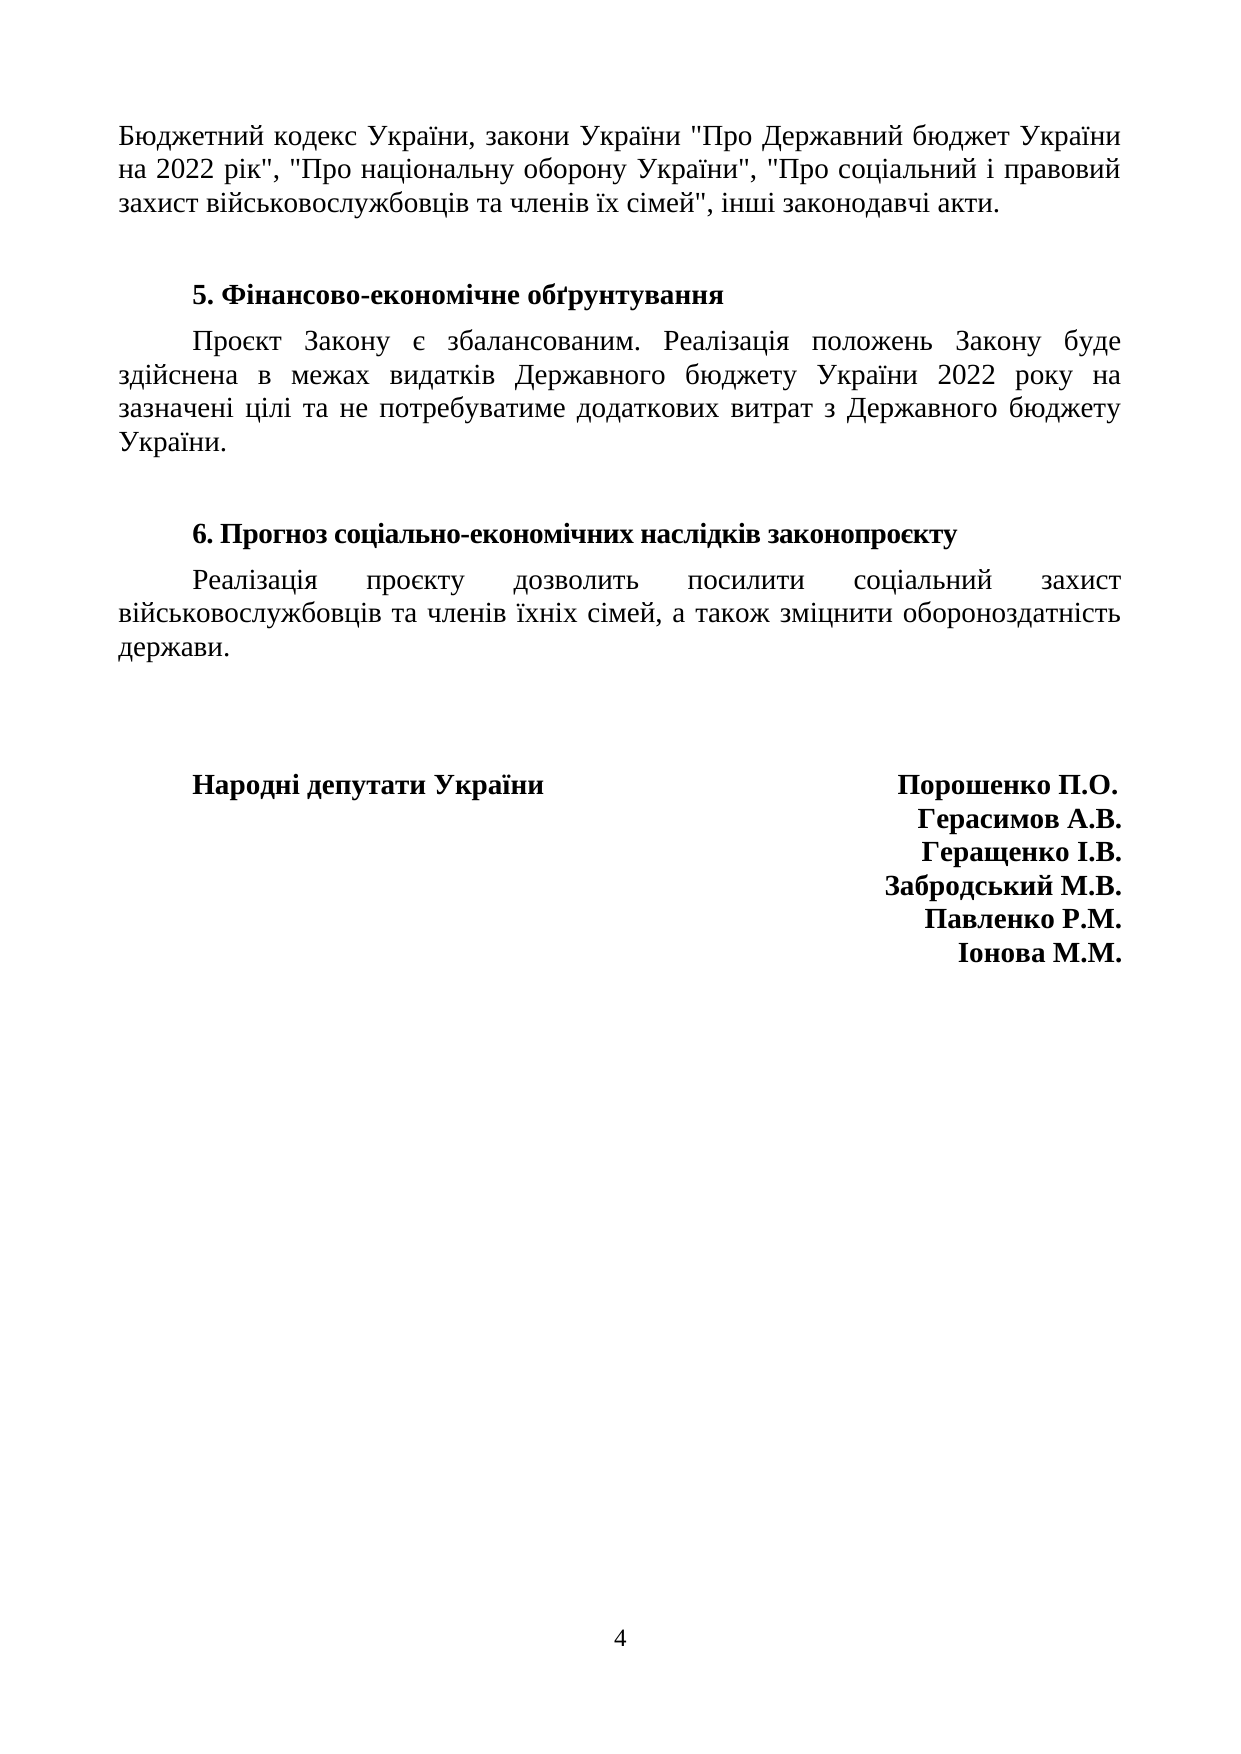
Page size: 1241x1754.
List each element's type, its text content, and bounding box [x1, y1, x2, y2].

text Павленко Р.М. [118, 901, 1122, 935]
text Забродський М.В. [118, 868, 1122, 901]
text Іонова М.М. [118, 935, 1122, 968]
text 6. Прогноз соціально-економічних наслідків законопроєкту [118, 516, 1122, 549]
text Проєкт Закону є збалансованим. Реалізація положень Закону буде здійснена в межах видатків Державного бюджету України 2022 року на зазначені цілі та не потребуватиме додаткових витрат з Державного бюджету України. [118, 323, 1122, 457]
text Народні депутати України Порошенко П.О. [118, 767, 1122, 801]
text Герасимов А.В. [118, 801, 1122, 834]
text Геращенко І.В. [118, 834, 1122, 868]
text 5. Фінансово-економічне обґрунтування [118, 277, 1122, 311]
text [118, 118, 1122, 219]
text Реалізація проєкту дозволить посилити соціальний захист військовослужбовців та членів їхніх сімей, а також зміцнити обороноздатність держави. [118, 562, 1122, 663]
